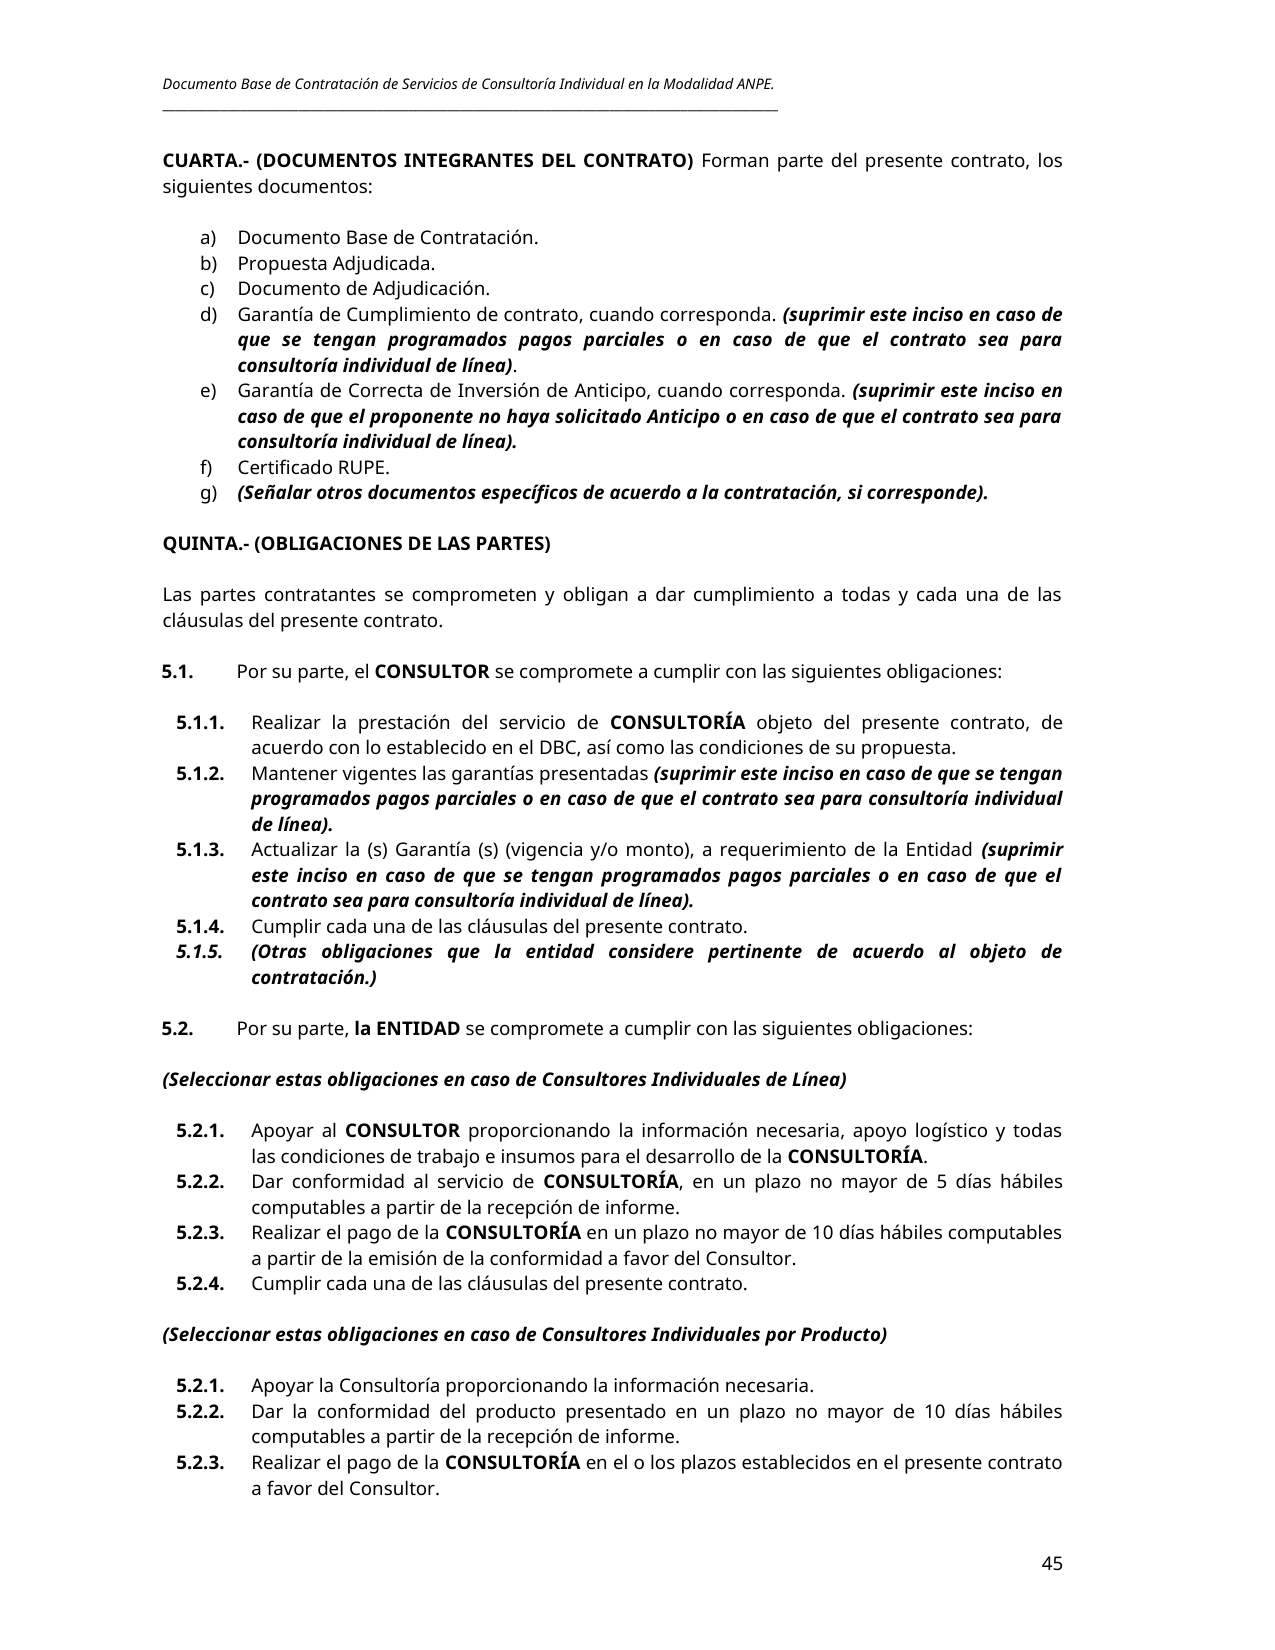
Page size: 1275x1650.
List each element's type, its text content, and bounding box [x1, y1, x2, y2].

list Por su parte, la ENTIDAD se compromete a cumplir con las siguientes obligaciones: [161, 1015, 1063, 1041]
list Mantener vigentes las garantías presentadas (suprimir este inciso en caso de que se tengan programados pagos parciales o en caso de que el contrato sea para consultoría individual de línea). [176, 760, 1063, 837]
list Certificado RUPE. [200, 454, 1063, 479]
list Garantía de Correcta de Inversión de Anticipo, cuando corresponda. (suprimir este inciso en caso de que el proponente no haya solicitado Anticipo o en caso de que el contrato sea para consultoría individual de línea). [200, 377, 1063, 454]
text QUINTA.- (OBLIGACIONES DE LAS PARTES) [162, 531, 1063, 556]
list Realizar la prestación del servicio de CONSULTORÍA objeto del presente contrato, de acuerdo con lo establecido en el DBC, así como las condiciones de su propuesta. [176, 709, 1063, 760]
list Actualizar la (s) Garantía (s) (vigencia y/o monto), a requerimiento de la Entidad (suprimir este inciso en caso de que se tengan programados pagos parciales o en caso de que el contrato sea para consultoría individual de línea). [176, 837, 1063, 913]
list Realizar el pago de la CONSULTORÍA en un plazo no mayor de 10 días hábiles computables a partir de la emisión de la conformidad a favor del Consultor. [176, 1219, 1063, 1271]
list Realizar el pago de la CONSULTORÍA en el o los plazos establecidos en el presente contrato a favor del Consultor. [176, 1449, 1063, 1500]
list Cumplir cada una de las cláusulas del presente contrato. [176, 913, 1063, 939]
list Dar conformidad al servicio de CONSULTORÍA, en un plazo no mayor de 5 días hábiles computables a partir de la recepción de informe. [176, 1168, 1063, 1219]
list (Señalar otros documentos específicos de acuerdo a la contratación, si corresponde). [200, 479, 1063, 505]
text Las partes contratantes se comprometen y obligan a dar cumplimiento a todas y cada una de las cláusulas del presente contrato. [162, 582, 1063, 633]
text CUARTA.- (DOCUMENTOS INTEGRANTES DEL CONTRATO) Forman parte del presente contrato, los siguientes documentos: [162, 148, 1063, 199]
list Documento Base de Contratación. [200, 224, 1063, 250]
list (Otras obligaciones que la entidad considere pertinente de acuerdo al objeto de contratación.) [176, 939, 1063, 990]
text (Seleccionar estas obligaciones en caso de Consultores Individuales por Producto) [162, 1322, 1063, 1347]
list Apoyar la Consultoría proporcionando la información necesaria. [176, 1373, 1063, 1398]
list Documento de Adjudicación. [200, 275, 1063, 301]
list Por su parte, el CONSULTOR se compromete a cumplir con las siguientes obligaciones: [161, 658, 1063, 684]
list Dar la conformidad del producto presentado en un plazo no mayor de 10 días hábiles computables a partir de la recepción de informe. [176, 1398, 1063, 1449]
list Apoyar al CONSULTOR proporcionando la información necesaria, apoyo logístico y todas las condiciones de trabajo e insumos para el desarrollo de la CONSULTORÍA. [176, 1117, 1063, 1168]
text (Seleccionar estas obligaciones en caso de Consultores Individuales de Línea) [162, 1066, 1063, 1092]
list Cumplir cada una de las cláusulas del presente contrato. [176, 1271, 1063, 1296]
list Garantía de Cumplimiento de contrato, cuando corresponda. (suprimir este inciso en caso de que se tengan programados pagos parciales o en caso de que el contrato sea para consultoría individual de línea). [200, 301, 1063, 377]
list Propuesta Adjudicada. [200, 250, 1063, 275]
